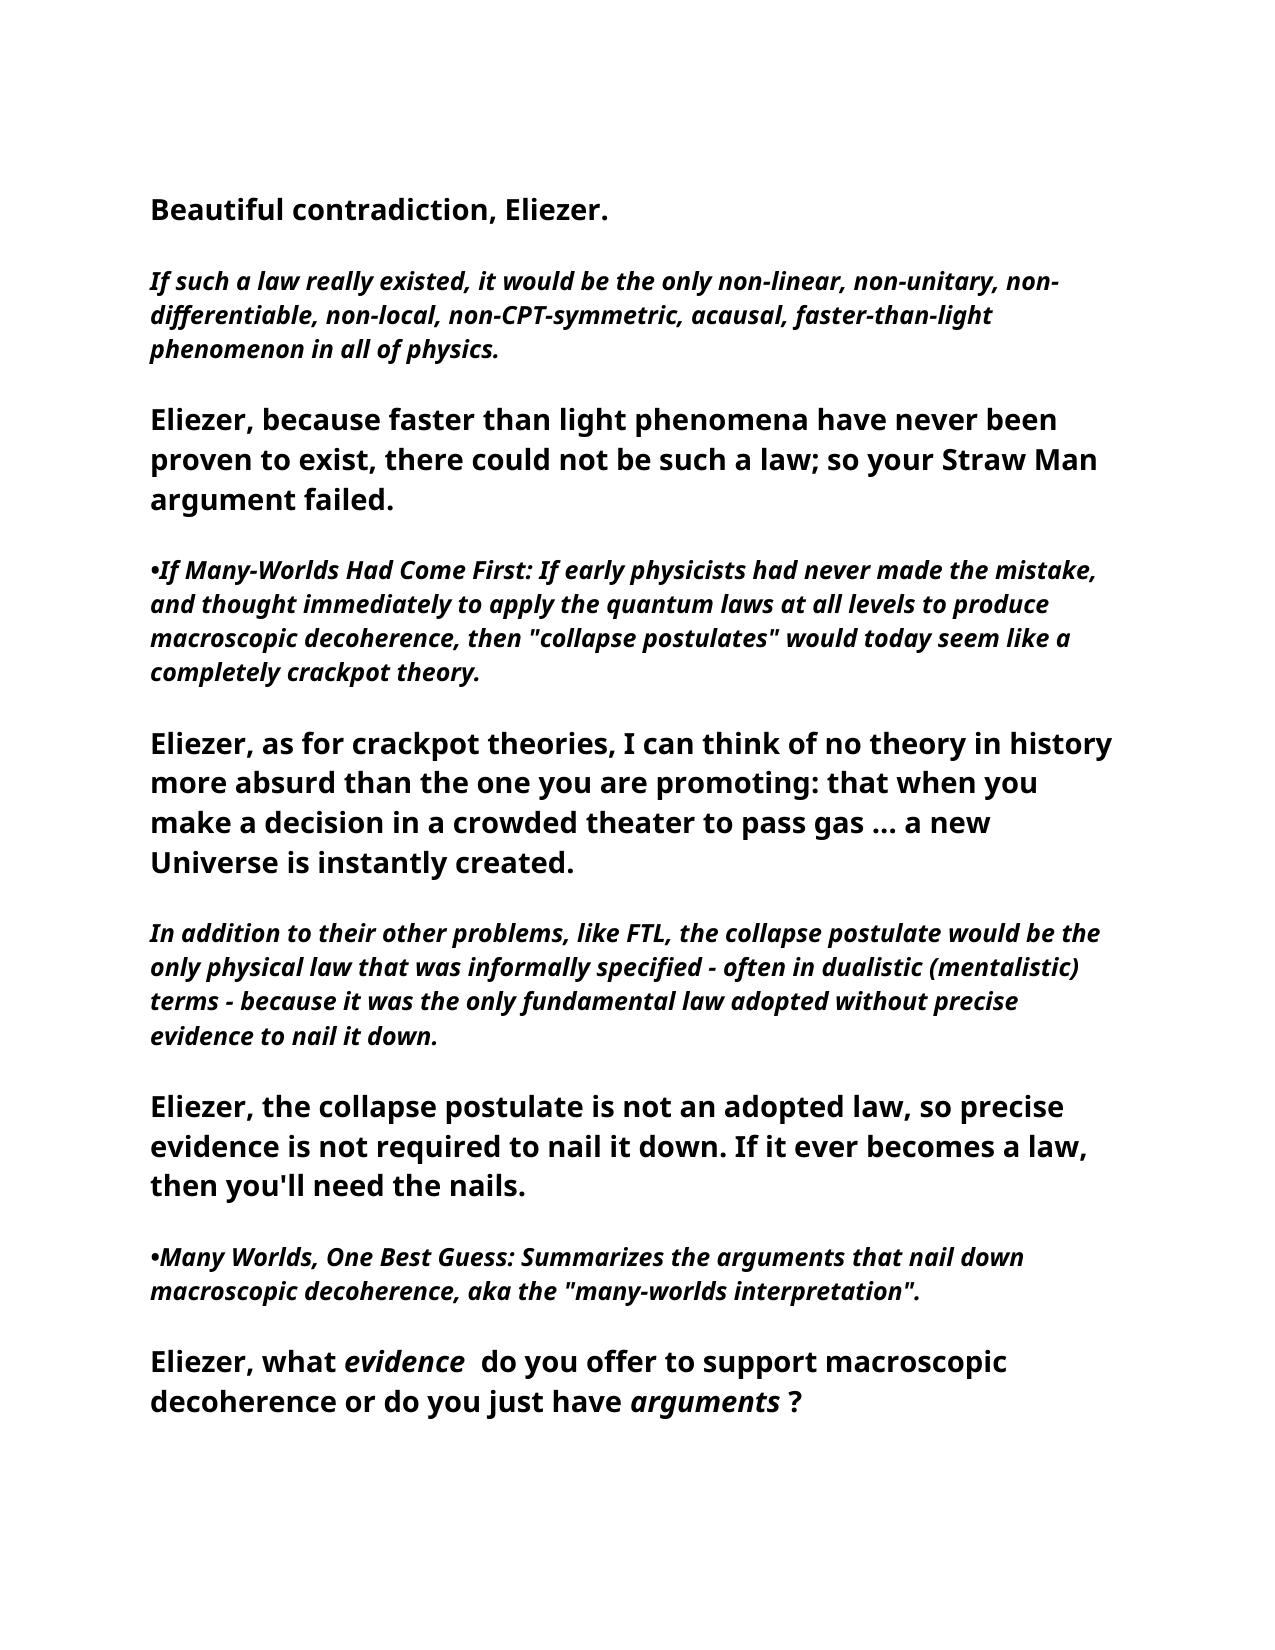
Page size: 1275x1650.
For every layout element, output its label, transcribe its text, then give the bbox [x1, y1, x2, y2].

text If such a law really existed, it would be the only non-linear, non-unitary, non-differentiable, non-local, non-CPT-symmetric, acausal, faster-than-light phenomenon in all of physics. [150, 263, 1125, 366]
text Eliezer, the collapse postulate is not an adopted law, so precise evidence is not required to nail it down. If it ever becomes a law, then you'll need the nails. [150, 1086, 1125, 1205]
text Eliezer, as for crackpot theories, I can think of no theory in history more absurd than the one you are promoting: that when you make a decision in a crowded theater to pass gas ... a new Universe is instantly created. [150, 723, 1125, 882]
text •Many Worlds, One Best Guess: Summarizes the arguments that nail down macroscopic decoherence, aka the "many-worlds interpretation". [150, 1239, 1125, 1307]
text •If Many-Worlds Had Come First: If early physicists had never made the mistake, and thought immediately to apply the quantum laws at all levels to produce macroscopic decoherence, then "collapse postulates" would today seem like a completely crackpot theory. [150, 553, 1125, 689]
text Beautiful contradiction, Eliezer. [150, 190, 1125, 229]
text In addition to their other problems, like FTL, the collapse postulate would be the only physical law that was informally specified - often in dualistic (mentalistic) terms - because it was the only fundamental law adopted without precise evidence to nail it down. [150, 916, 1125, 1052]
text Eliezer, what evidence do you offer to support macroscopic decoherence or do you just have arguments ? [150, 1342, 1125, 1421]
text Eliezer, because faster than light phenomena have never been proven to exist, there could not be such a law; so your Straw Man argument failed. [150, 400, 1125, 519]
